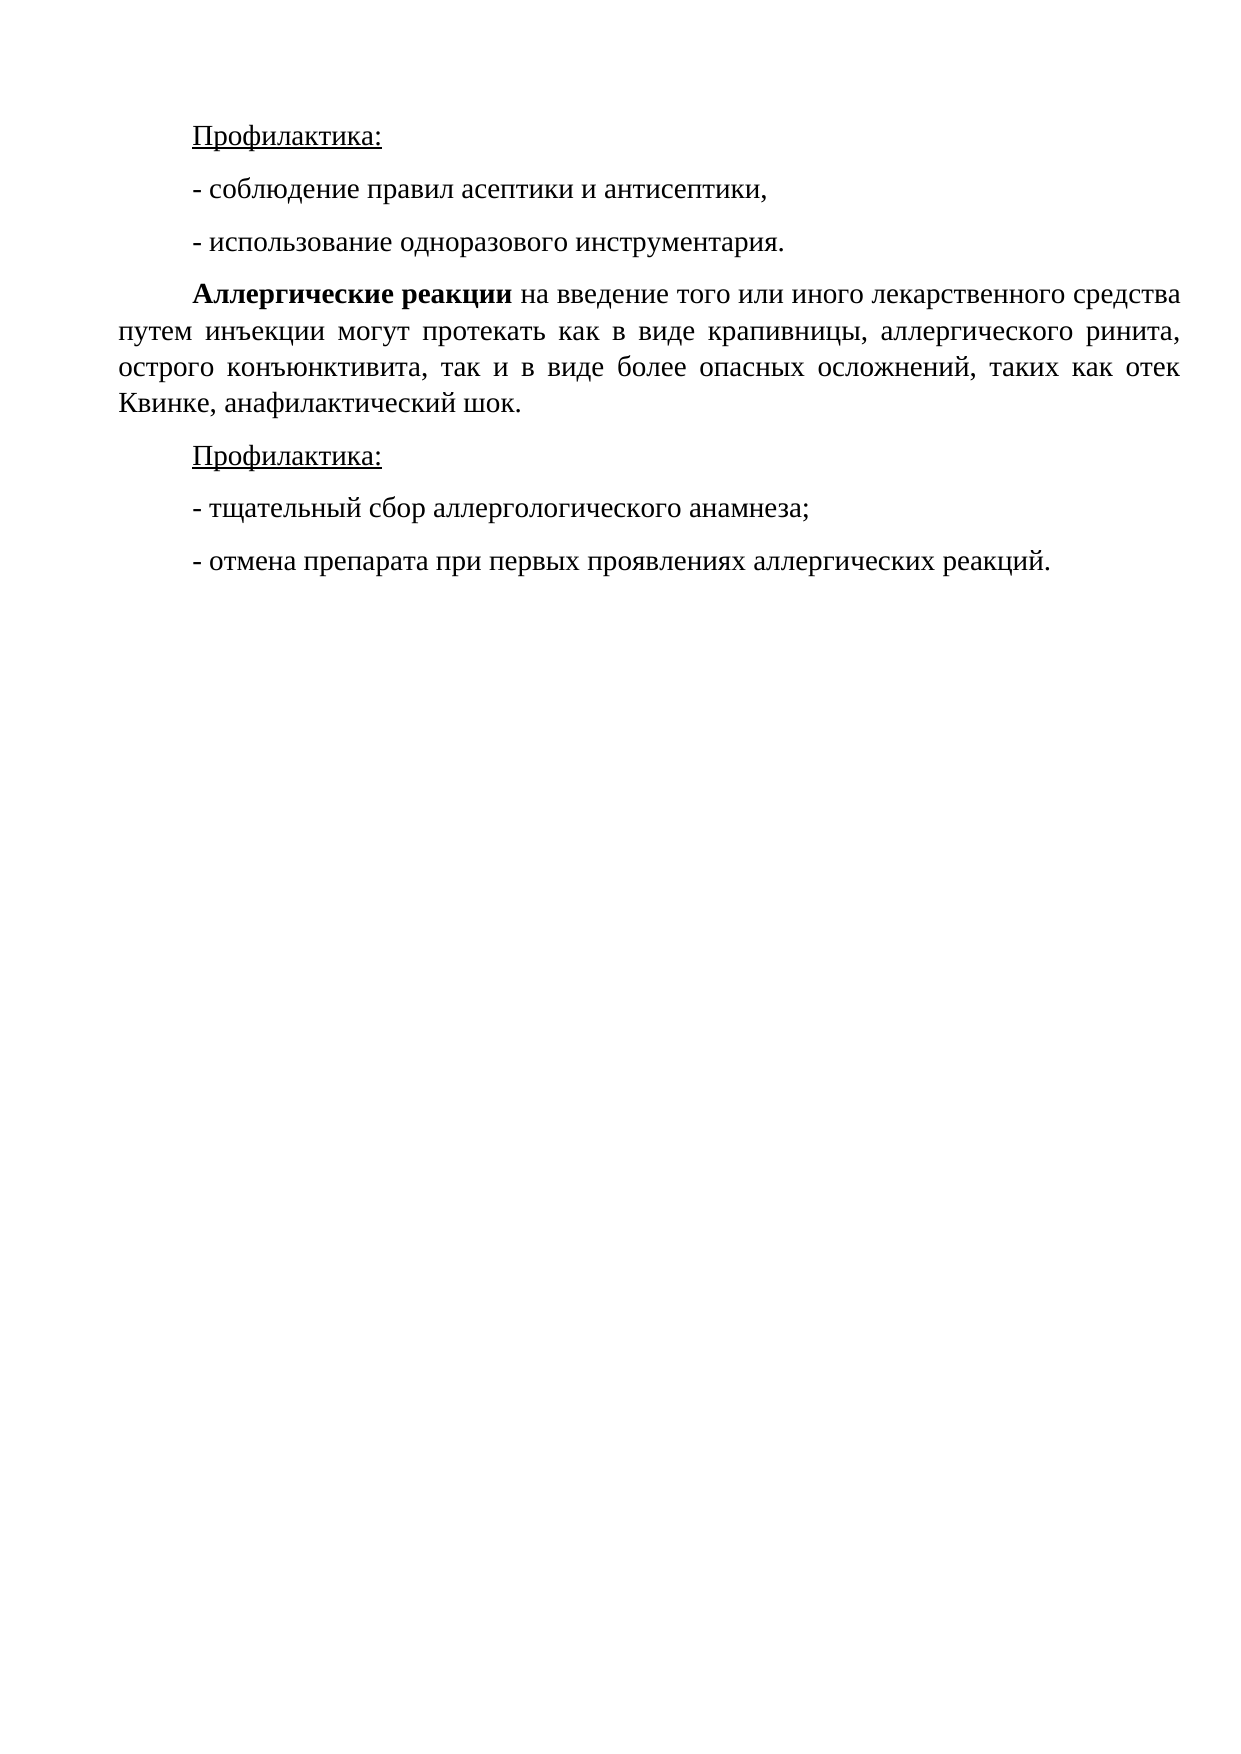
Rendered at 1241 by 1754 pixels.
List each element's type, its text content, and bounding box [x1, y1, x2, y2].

text - отмена препарата при первых проявлениях аллергических реакций. [118, 543, 1181, 577]
text Профилактика: [118, 438, 1181, 471]
text - тщательный сбор аллергологического анамнеза; [118, 491, 1181, 524]
text - соблюдение правил асептики и антисептики, [118, 171, 1181, 204]
text Аллергические реакции на введение того или иного лекарственного средства путем инъекции могут протекать как в виде крапивницы, аллергического ринита, острого конъюнктивита, так и в виде более опасных осложнений, таких как отек Квинке, анафилактический шок. [118, 277, 1181, 418]
text - использование одноразового инструментария. [118, 224, 1181, 257]
text Профилактика: [118, 118, 1181, 152]
